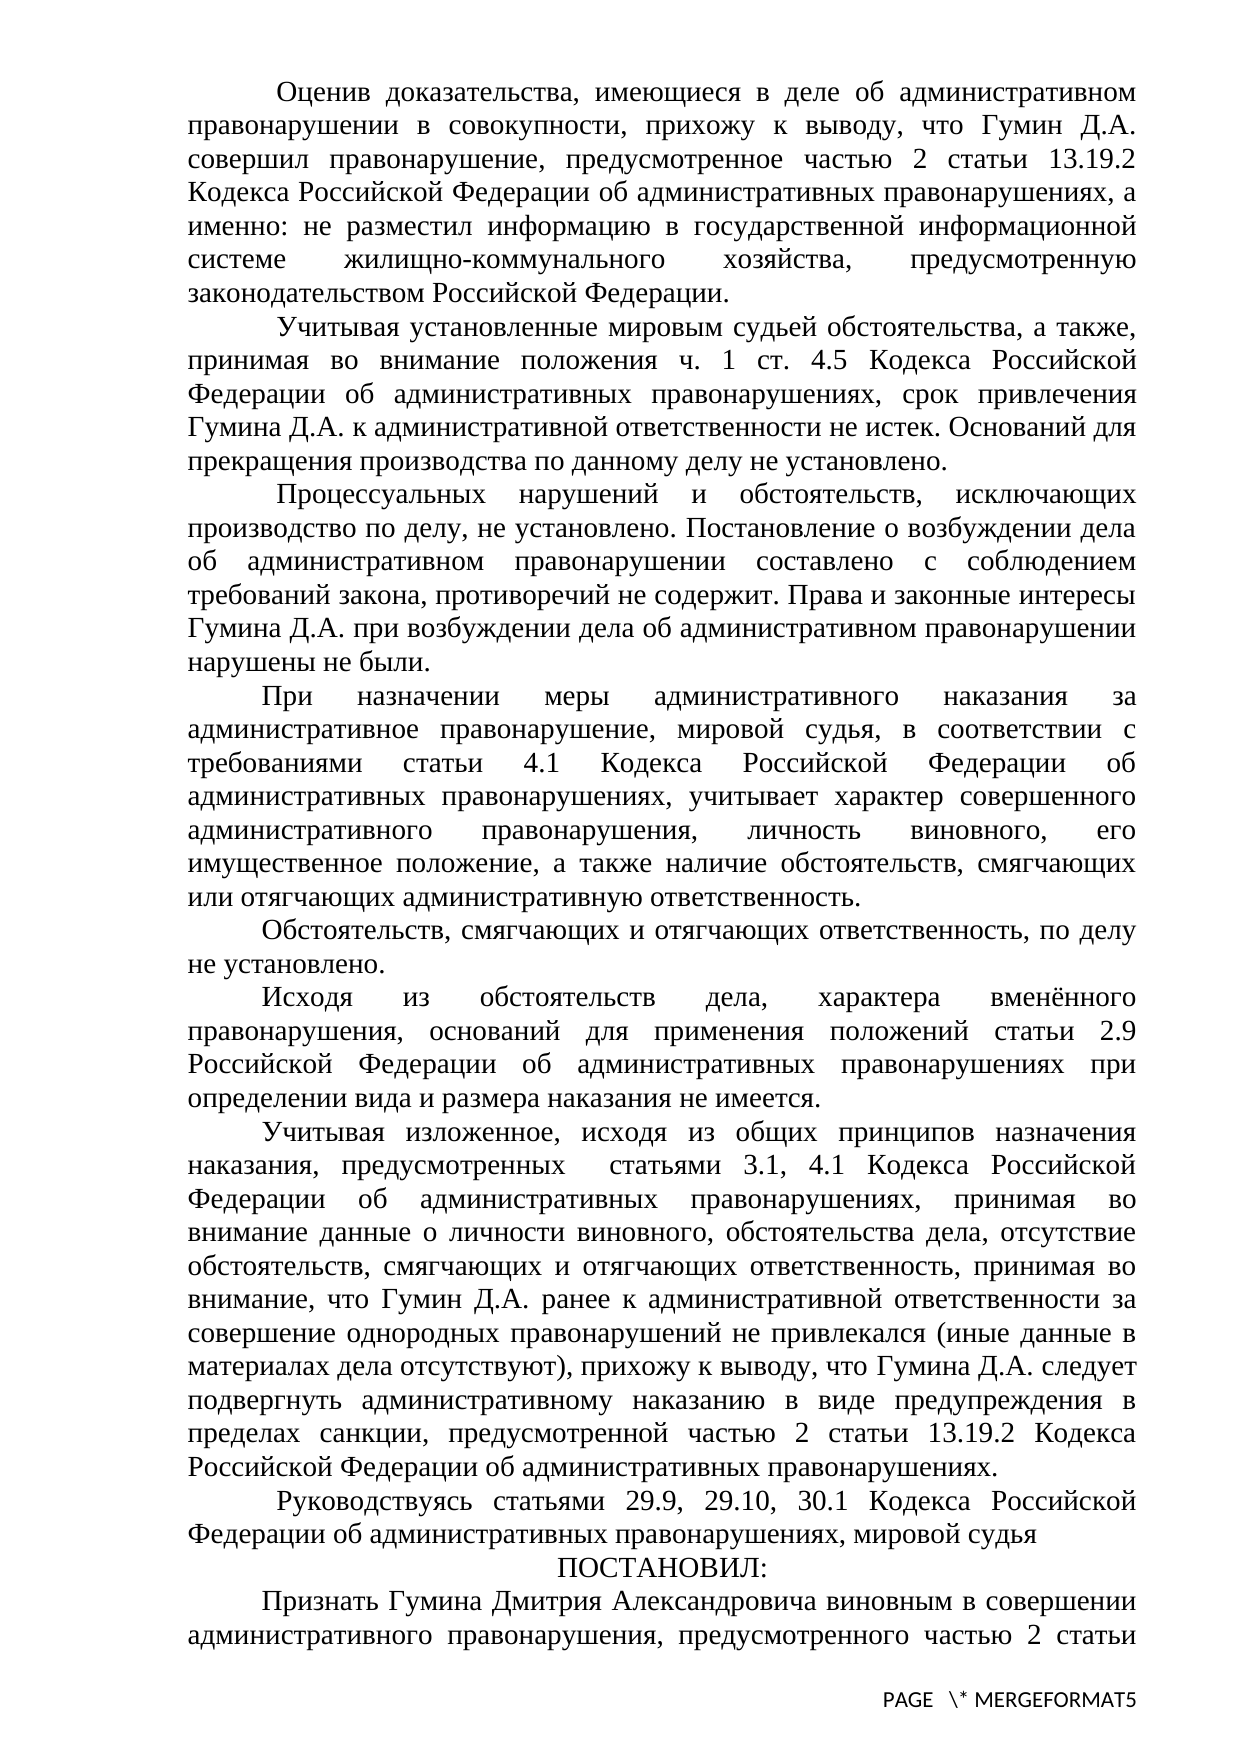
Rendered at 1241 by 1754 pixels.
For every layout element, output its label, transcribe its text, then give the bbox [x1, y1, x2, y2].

text Учитывая изложенное, исходя из общих принципов назначения наказания, предусмотренных статьями 3.1, 4.1 Кодекса Российской Федерации об административных правонарушениях, принимая во внимание данные о личности виновного, обстоятельства дела, отсутствие обстоятельств, смягчающих и отягчающих ответственность, принимая во внимание, что Гумин Д.А. ранее к административной ответственности за совершение однородных правонарушений не привлекался (иные данные в материалах дела отсутствуют), прихожу к выводу, что Гумина Д.А. следует подвергнуть административному наказанию в виде предупреждения в пределах санкции, предусмотренной частью 2 статьи 13.19.2 Кодекса Российской Федерации об административных правонарушениях. [187, 1114, 1137, 1483]
text Процессуальных нарушений и обстоятельств, исключающих производство по делу, не установлено. Постановление о возбуждении дела об административном правонарушении составлено с соблюдением требований закона, противоречий не содержит. Права и законные интересы Гумина Д.А. при возбуждении дела об административном правонарушении нарушены не были. [187, 476, 1137, 678]
text ПОСТАНОВИЛ: [187, 1550, 1137, 1583]
text Оценив доказательства, имеющиеся в деле об административном правонарушении в совокупности, прихожу к выводу, что Гумин Д.А. совершил правонарушение, предусмотренное частью 2 статьи 13.19.2 Кодекса Российской Федерации об административных правонарушениях, а именно: не разместил информацию в государственной информационной системе жилищно-коммунального хозяйства, предусмотренную законодательством Российской Федерации. [187, 74, 1137, 309]
text Руководствуясь статьями 29.9, 29.10, 30.1 Кодекса Российской Федерации об административных правонарушениях, мировой судья [187, 1483, 1137, 1550]
text При назначении меры административного наказания за административное правонарушение, мировой судья, в соответствии с требованиями статьи 4.1 Кодекса Российской Федерации об административных правонарушениях, учитывает характер совершенного административного правонарушения, личность виновного, его имущественное положение, а также наличие обстоятельств, смягчающих или отягчающих административную ответственность. [187, 678, 1137, 912]
text Исходя из обстоятельств дела, характера вменённого правонарушения, оснований для применения положений статьи 2.9 Российской Федерации об административных правонарушениях при определении вида и размера наказания не имеется. [187, 979, 1137, 1114]
text Учитывая установленные мировым судьей обстоятельства, а также, принимая во внимание положения ч. 1 ст. 4.5 Кодекса Российской Федерации об административных правонарушениях, срок привлечения Гумина Д.А. к административной ответственности не истек. Оснований для прекращения производства по данному делу не установлено. [187, 309, 1137, 476]
text Обстоятельств, смягчающих и отягчающих ответственность, по делу не установлено. [187, 912, 1137, 979]
